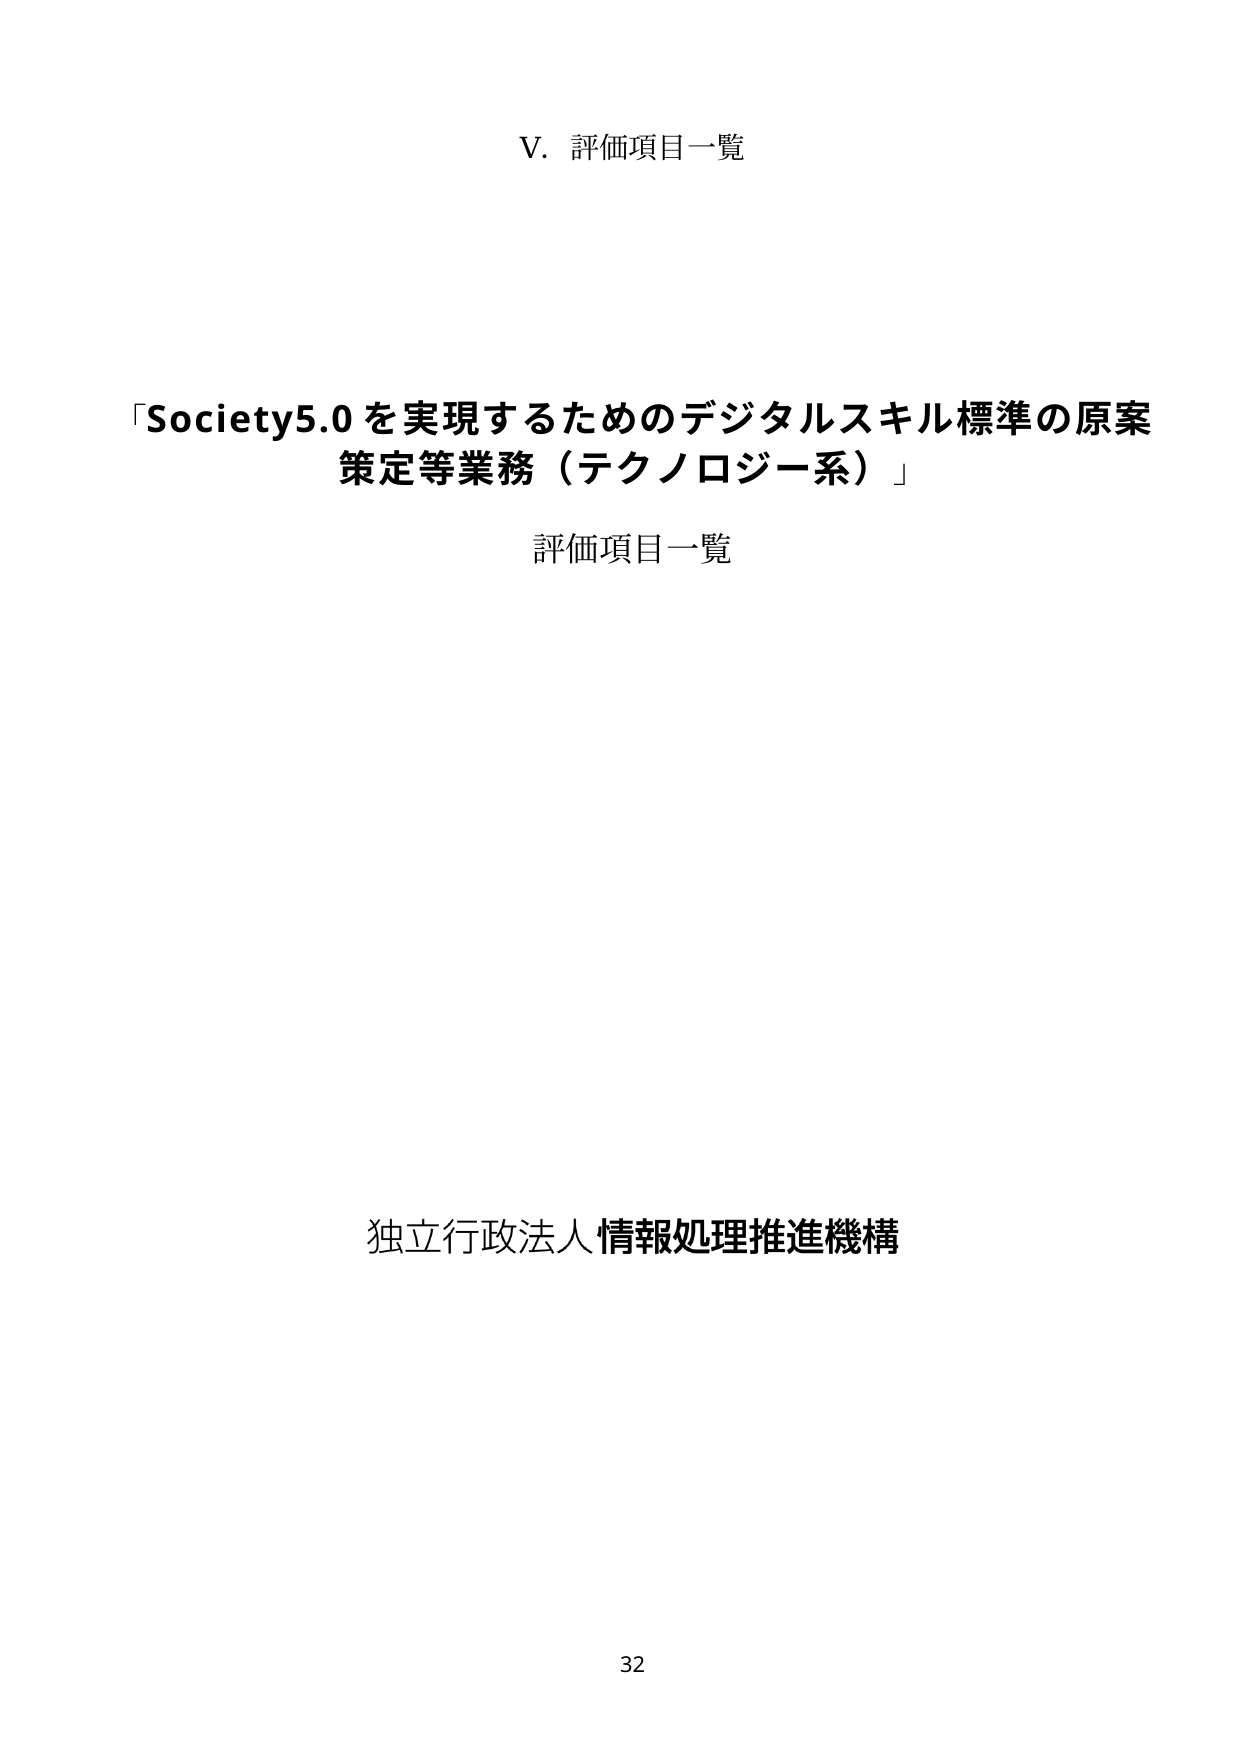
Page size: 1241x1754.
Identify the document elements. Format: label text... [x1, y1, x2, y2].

picture [366, 1218, 899, 1254]
text 評価項目一覧 [112, 521, 1153, 571]
text 「Society5.0を実現するためのデジタルスキル標準の原案策定等業務（テクノロジー系）」 [112, 392, 1153, 493]
text Ⅴ．評価項目一覧 [112, 118, 1153, 168]
